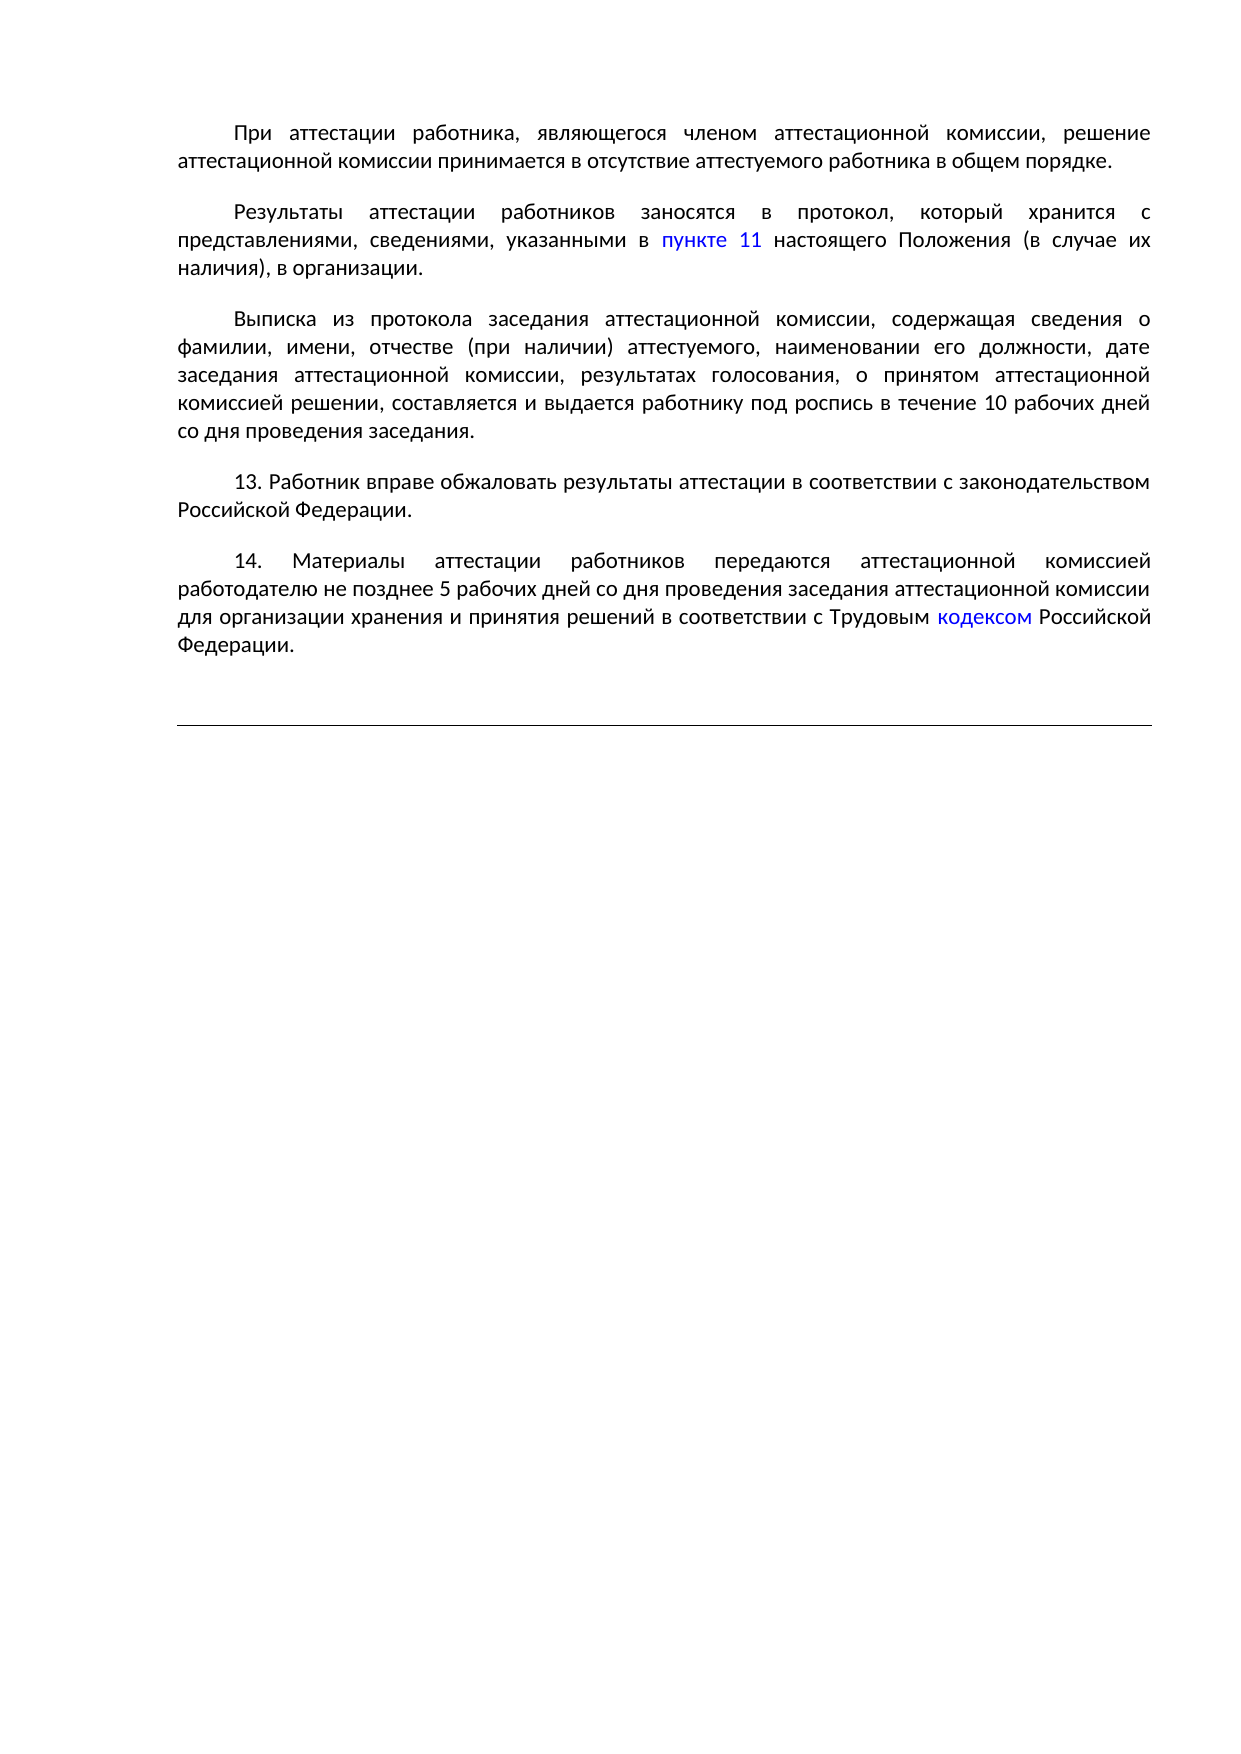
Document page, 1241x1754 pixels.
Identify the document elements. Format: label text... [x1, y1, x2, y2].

text Выписка из протокола заседания аттестационной комиссии, содержащая сведения о фамилии, имени, отчестве (при наличии) аттестуемого, наименовании его должности, дате заседания аттестационной комиссии, результатах голосования, о принятом аттестационной комиссией решении, составляется и выдается работнику под роспись в течение 10 рабочих дней со дня проведения заседания. [177, 304, 1152, 444]
text Результаты аттестации работников заносятся в протокол, который хранится с представлениями, сведениями, указанными в пункте 11 настоящего Положения (в случае их наличия), в организации. [177, 197, 1152, 281]
text При аттестации работника, являющегося членом аттестационной комиссии, решение аттестационной комиссии принимается в отсутствие аттестуемого работника в общем порядке. [177, 118, 1152, 174]
text 14. Материалы аттестации работников передаются аттестационной комиссией работодателю не позднее 5 рабочих дней со дня проведения заседания аттестационной комиссии для организации хранения и принятия решений в соответствии с Трудовым кодексом Российской Федерации. [177, 546, 1152, 658]
text 13. Работник вправе обжаловать результаты аттестации в соответствии с законодательством Российской Федерации. [177, 467, 1152, 523]
